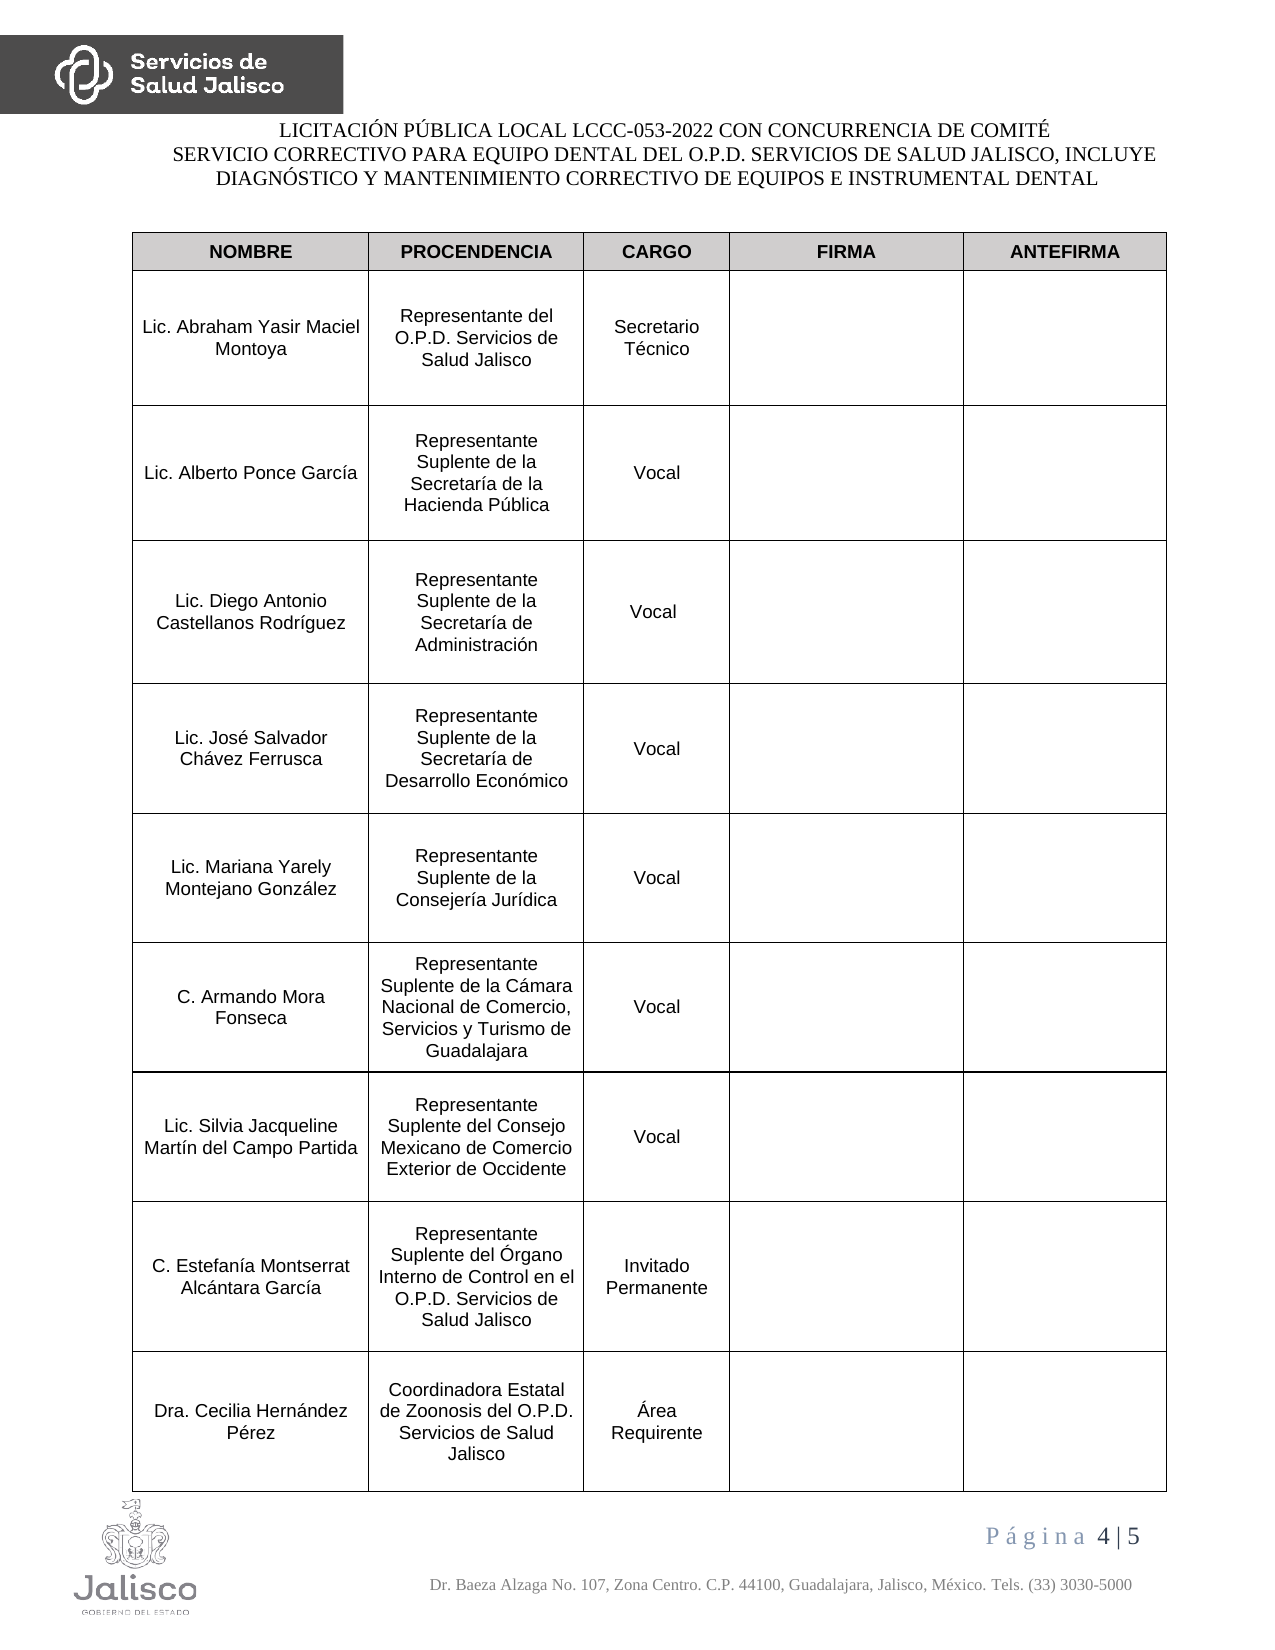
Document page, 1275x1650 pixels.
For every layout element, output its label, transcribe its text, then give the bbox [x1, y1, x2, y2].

table_cell [964, 271, 1166, 404]
picture [0, 35, 344, 114]
table_cell [964, 943, 1166, 1071]
table_cell Vocal [584, 814, 729, 942]
table_cell C. Estefanía Montserrat Alcántara García [133, 1202, 368, 1351]
table_cell Dra. Cecilia Hernández Pérez [133, 1352, 368, 1491]
table_cell Representante Suplente de la Secretaría de Administración [369, 541, 583, 683]
table_cell Lic. Abraham Yasir Maciel Montoya [133, 271, 368, 404]
table_cell Vocal [584, 541, 729, 683]
table_cell Invitado Permanente [584, 1202, 729, 1351]
table_cell [964, 814, 1166, 942]
table_cell [964, 541, 1166, 683]
table_cell Lic. Diego Antonio Castellanos Rodríguez [133, 541, 368, 683]
table_cell [964, 1073, 1166, 1201]
table_cell [964, 1352, 1166, 1491]
table_cell [730, 1073, 963, 1201]
table_cell Representante Suplente de la Cámara Nacional de Comercio, Servicios y Turismo de Guadalajara [369, 943, 583, 1071]
table_cell [730, 684, 963, 812]
table_cell Vocal [584, 943, 729, 1071]
table_cell Representante Suplente de la Secretaría de la Hacienda Pública [369, 406, 583, 539]
table_cell [730, 943, 963, 1071]
table_header NOMBRE [133, 233, 368, 270]
table_header CARGO [584, 233, 729, 270]
table_cell Lic. Mariana Yarely Montejano González [133, 814, 368, 942]
table_cell Representante Suplente de la Secretaría de Desarrollo Económico [369, 684, 583, 812]
table_header PROCENDENCIA [369, 233, 583, 270]
table_cell Área Requirente [584, 1352, 729, 1491]
table_cell [730, 271, 963, 404]
table_cell [730, 541, 963, 683]
table_cell Representante Suplente de la Consejería Jurídica [369, 814, 583, 942]
table_cell Representante Suplente del Órgano Interno de Control en el O.P.D. Servicios de Salud Jalisco [369, 1202, 583, 1351]
table_cell [730, 814, 963, 942]
table_cell [730, 1352, 963, 1491]
table_cell Vocal [584, 1073, 729, 1201]
table_cell [730, 406, 963, 539]
table_cell [964, 684, 1166, 812]
table_cell Secretario Técnico [584, 271, 729, 404]
table_cell Coordinadora Estatal de Zoonosis del O.P.D. Servicios de Salud Jalisco [369, 1352, 583, 1491]
table_header ANTEFIRMA [964, 233, 1166, 270]
table_cell Lic. José Salvador Chávez Ferrusca [133, 684, 368, 812]
table_cell Lic. Alberto Ponce García [133, 406, 368, 539]
table_cell Lic. Silvia Jacqueline Martín del Campo Partida [133, 1073, 368, 1201]
table_cell [964, 1202, 1166, 1351]
table_cell C. Armando Mora Fonseca [133, 943, 368, 1071]
table_header FIRMA [730, 233, 963, 270]
table_cell Vocal [584, 684, 729, 812]
table_cell Representante Suplente del Consejo Mexicano de Comercio Exterior de Occidente [369, 1073, 583, 1201]
table_cell Vocal [584, 406, 729, 539]
table_cell [730, 1202, 963, 1351]
table_cell [964, 406, 1166, 539]
picture [73, 1499, 197, 1615]
table_cell Representante del O.P.D. Servicios de Salud Jalisco [369, 271, 583, 404]
